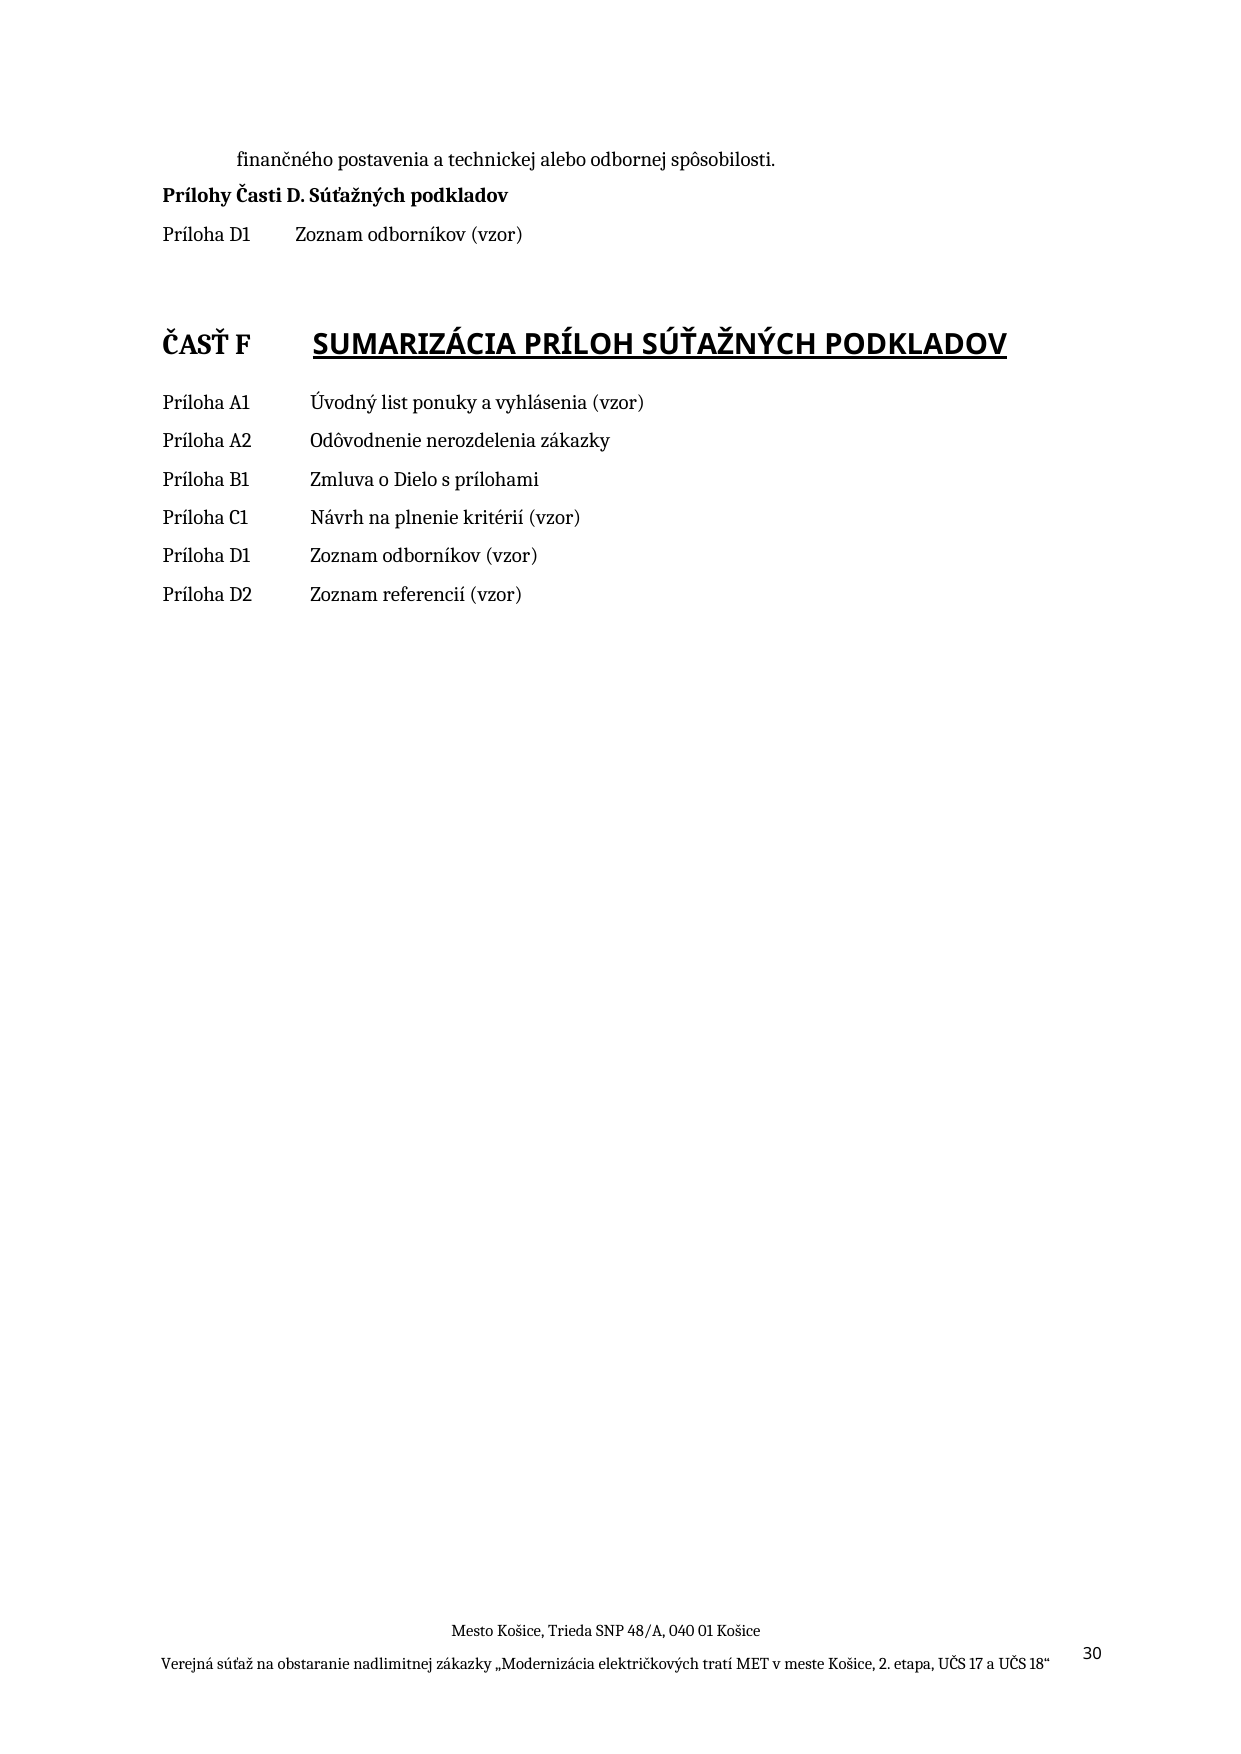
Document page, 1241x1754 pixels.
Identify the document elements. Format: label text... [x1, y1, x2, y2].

text Príloha C1 Návrh na plnenie kritérií (vzor) [162, 506, 1093, 530]
text Príloha A1 Úvodný list ponuky a vyhlásenia (vzor) [162, 391, 1093, 415]
text Príloha B1 Zmluva o Dielo s prílohami [162, 467, 1093, 491]
text Príloha D1 Zoznam odborníkov (vzor) [162, 544, 1093, 568]
text Príloha A2 Odôvodnenie nerozdelenia zákazky [162, 429, 1093, 453]
text Príloha D1 Zoznam odborníkov (vzor) [162, 222, 1093, 246]
text Príloha D2 Zoznam referencií (vzor) [162, 582, 1093, 606]
text Prílohy Časti D. Súťažných podkladov [162, 184, 1093, 208]
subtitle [162, 148, 1093, 172]
subtitle SUMARIZÁCIA PRÍLOH SÚŤAŽNÝCH PODKLADOV [162, 323, 1093, 363]
